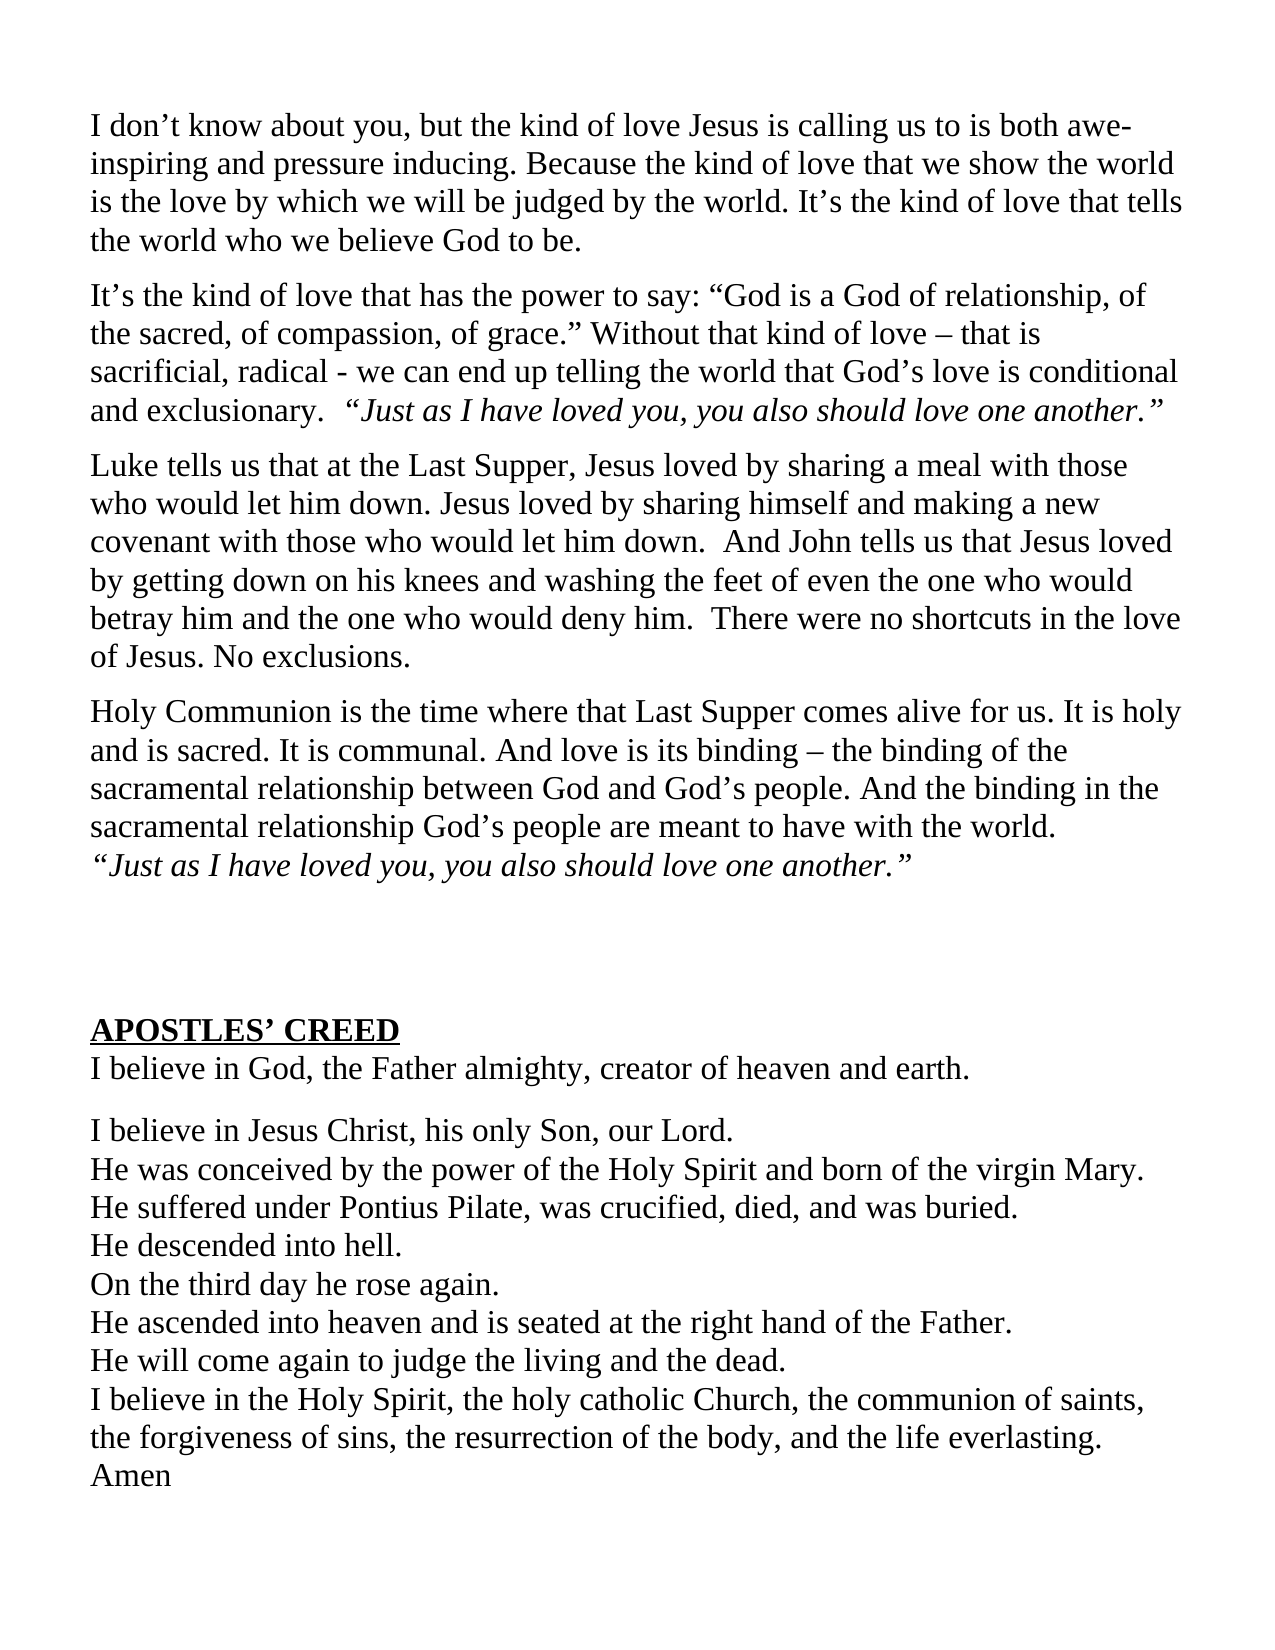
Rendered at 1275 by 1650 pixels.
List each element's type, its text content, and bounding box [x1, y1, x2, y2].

text He descended into hell. [90, 1226, 1185, 1264]
text APOSTLES’ CREED [90, 1010, 1185, 1048]
text He ascended into heaven and is seated at the right hand of the Father. [90, 1302, 1185, 1341]
text It’s the kind of love that has the power to say: “God is a God of relationship, of the sacred, of compassion, of grace.” Without that kind of love – that is sacrificial, radical - we can end up telling the world that God’s love is conditional and exclusionary. “Just as I have loved you, you also should love one another.” [90, 275, 1185, 428]
text Holy Communion is the time where that Last Supper comes alive for us. It is holy and is sacred. It is communal. And love is its binding – the binding of the sacramental relationship between God and God’s people. And the binding in the sacramental relationship God’s people are meant to have with the world. “Just as I have loved you, you also should love one another.” [90, 692, 1185, 883]
text I believe in God, the Father almighty, creator of heaven and earth. [90, 1048, 1185, 1087]
text On the third day he rose again. [90, 1264, 1185, 1302]
text I don’t know about you, but the kind of love Jesus is calling us to is both awe-inspiring and pressure inducing. Because the kind of love that we show the world is the love by which we will be judged by the world. It’s the kind of love that tells the world who we believe God to be. [90, 105, 1185, 258]
text He was conceived by the power of the Holy Spirit and born of the virgin Mary. [90, 1149, 1185, 1187]
text Luke tells us that at the Last Supper, Jesus loved by sharing a meal with those who would let him down. Jesus loved by sharing himself and making a new covenant with those who would let him down. And John tells us that Jesus loved by getting down on his knees and washing the feet of even the one who would betray him and the one who would deny him. There were no shortcuts in the love of Jesus. No exclusions. [90, 445, 1185, 675]
text the forgiveness of sins, the resurrection of the body, and the life everlasting. Amen [90, 1417, 1185, 1494]
text He will come again to judge the living and the dead. [90, 1341, 1185, 1379]
text I believe in the Holy Spirit, the holy catholic Church, the communion of saints, [90, 1379, 1185, 1417]
text I believe in Jesus Christ, his only Son, our Lord. [90, 1111, 1185, 1149]
text He suffered under Pontius Pilate, was crucified, died, and was buried. [90, 1187, 1185, 1226]
